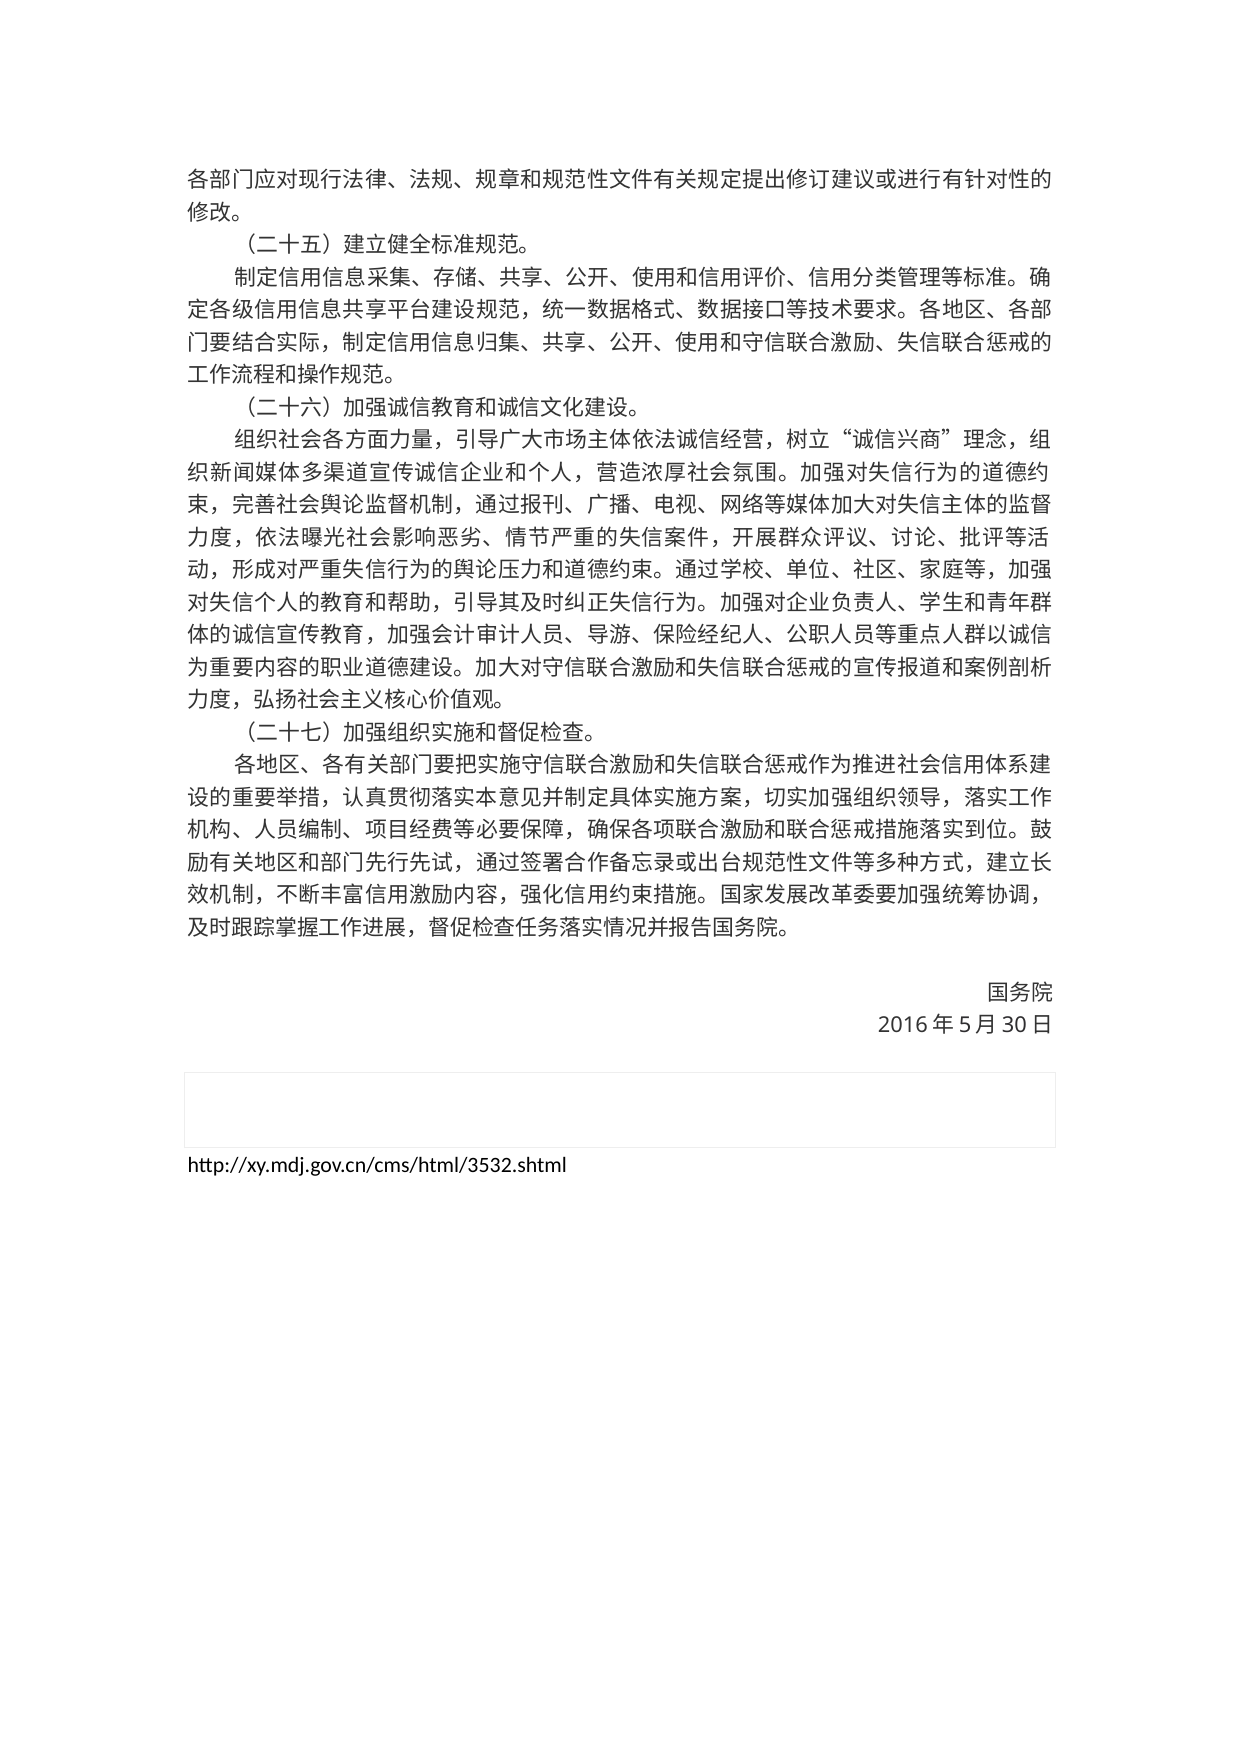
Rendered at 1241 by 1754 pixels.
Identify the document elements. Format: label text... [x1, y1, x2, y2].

text 各地区、各有关部门要把实施守信联合激励和失信联合惩戒作为推进社会信用体系建设的重要举措，认真贯彻落实本意见并制定具体实施方案，切实加强组织领导，落实工作机构、人员编制、项目经费等必要保障，确保各项联合激励和联合惩戒措施落实到位。鼓励有关地区和部门先行先试，通过签署合作备忘录或出台规范性文件等多种方式，建立长效机制，不断丰富信用激励内容，强化信用约束措施。国家发展改革委要加强统筹协调，及时跟踪掌握工作进展，督促检查任务落实情况并报告国务院。 [187, 747, 1053, 942]
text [187, 162, 1053, 227]
text 国务院 [187, 974, 1053, 1007]
text 组织社会各方面力量，引导广大市场主体依法诚信经营，树立“诚信兴商”理念，组织新闻媒体多渠道宣传诚信企业和个人，营造浓厚社会氛围。加强对失信行为的道德约束，完善社会舆论监督机制，通过报刊、广播、电视、网络等媒体加大对失信主体的监督力度，依法曝光社会影响恶劣、情节严重的失信案件，开展群众评议、讨论、批评等活动，形成对严重失信行为的舆论压力和道德约束。通过学校、单位、社区、家庭等，加强对失信个人的教育和帮助，引导其及时纠正失信行为。加强对企业负责人、学生和青年群体的诚信宣传教育，加强会计审计人员、导游、保险经纪人、公职人员等重点人群以诚信为重要内容的职业道德建设。加大对守信联合激励和失信联合惩戒的宣传报道和案例剖析力度，弘扬社会主义核心价值观。 [187, 422, 1053, 714]
text （二十五）建立健全标准规范。 [187, 227, 1053, 259]
text 2016年5月30日 [187, 1007, 932, 1039]
text （二十六）加强诚信教育和诚信文化建设。 [187, 389, 1053, 422]
text 制定信用信息采集、存储、共享、公开、使用和信用评价、信用分类管理等标准。确定各级信用信息共享平台建设规范，统一数据格式、数据接口等技术要求。各地区、各部门要结合实际，制定信用信息归集、共享、公开、使用和守信联合激励、失信联合惩戒的工作流程和操作规范。 [187, 259, 1053, 389]
text http://xy.mdj.gov.cn/cms/html/3532.shtml [187, 1148, 1053, 1181]
text （二十七）加强组织实施和督促检查。 [187, 714, 1053, 747]
